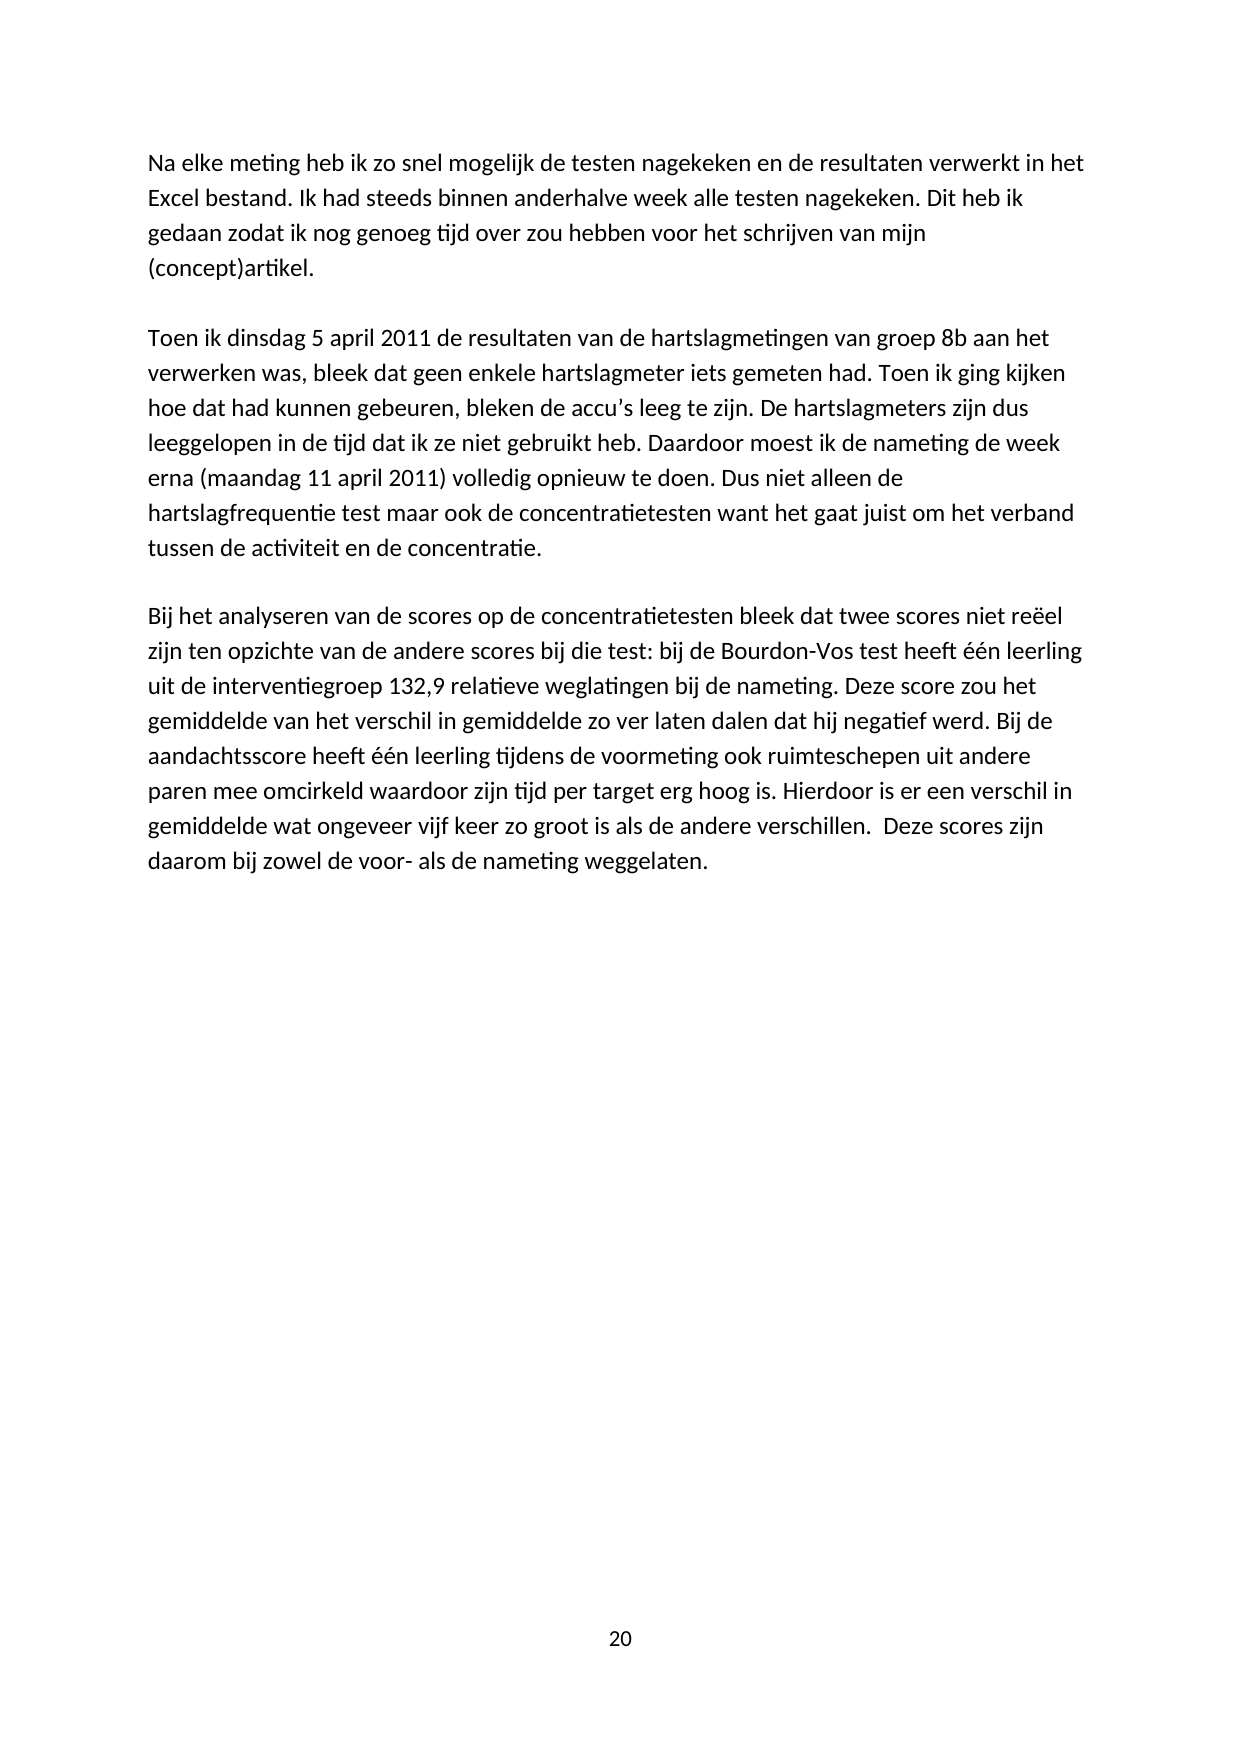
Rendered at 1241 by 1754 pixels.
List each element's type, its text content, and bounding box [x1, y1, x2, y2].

text Na elke meting heb ik zo snel mogelijk de testen nagekeken en de resultaten verwerkt in het Excel bestand. Ik had steeds binnen anderhalve week alle testen nagekeken. Dit heb ik gedaan zodat ik nog genoeg tijd over zou hebben voor het schrijven van mijn (concept)artikel. [148, 148, 1093, 283]
text Toen ik dinsdag 5 april 2011 de resultaten van de hartslagmetingen van groep 8b aan het verwerken was, bleek dat geen enkele hartslagmeter iets gemeten had. Toen ik ging kijken hoe dat had kunnen gebeuren, bleken de accu’s leeg te zijn. De hartslagmeters zijn dus leeggelopen in de tijd dat ik ze niet gebruikt heb. Daardoor moest ik de nameting de week erna (maandag 11 april 2011) volledig opnieuw te doen. Dus niet alleen de hartslagfrequentie test maar ook de concentratietesten want het gaat juist om het verband tussen de activiteit en de concentratie. [148, 323, 1093, 563]
text Bij het analyseren van de scores op de concentratietesten bleek dat twee scores niet reëel zijn ten opzichte van de andere scores bij die test: bij de Bourdon-Vos test heeft één leerling uit de interventiegroep 132,9 relatieve weglatingen bij de nameting. Deze score zou het gemiddelde van het verschil in gemiddelde zo ver laten dalen dat hij negatief werd. Bij de aandachtsscore heeft één leerling tijdens de voormeting ook ruimteschepen uit andere paren mee omcirkeld waardoor zijn tijd per target erg hoog is. Hierdoor is er een verschil in gemiddelde wat ongeveer vijf keer zo groot is als de andere verschillen. Deze scores zijn daarom bij zowel de voor- als de nameting weggelaten. [148, 600, 1093, 875]
